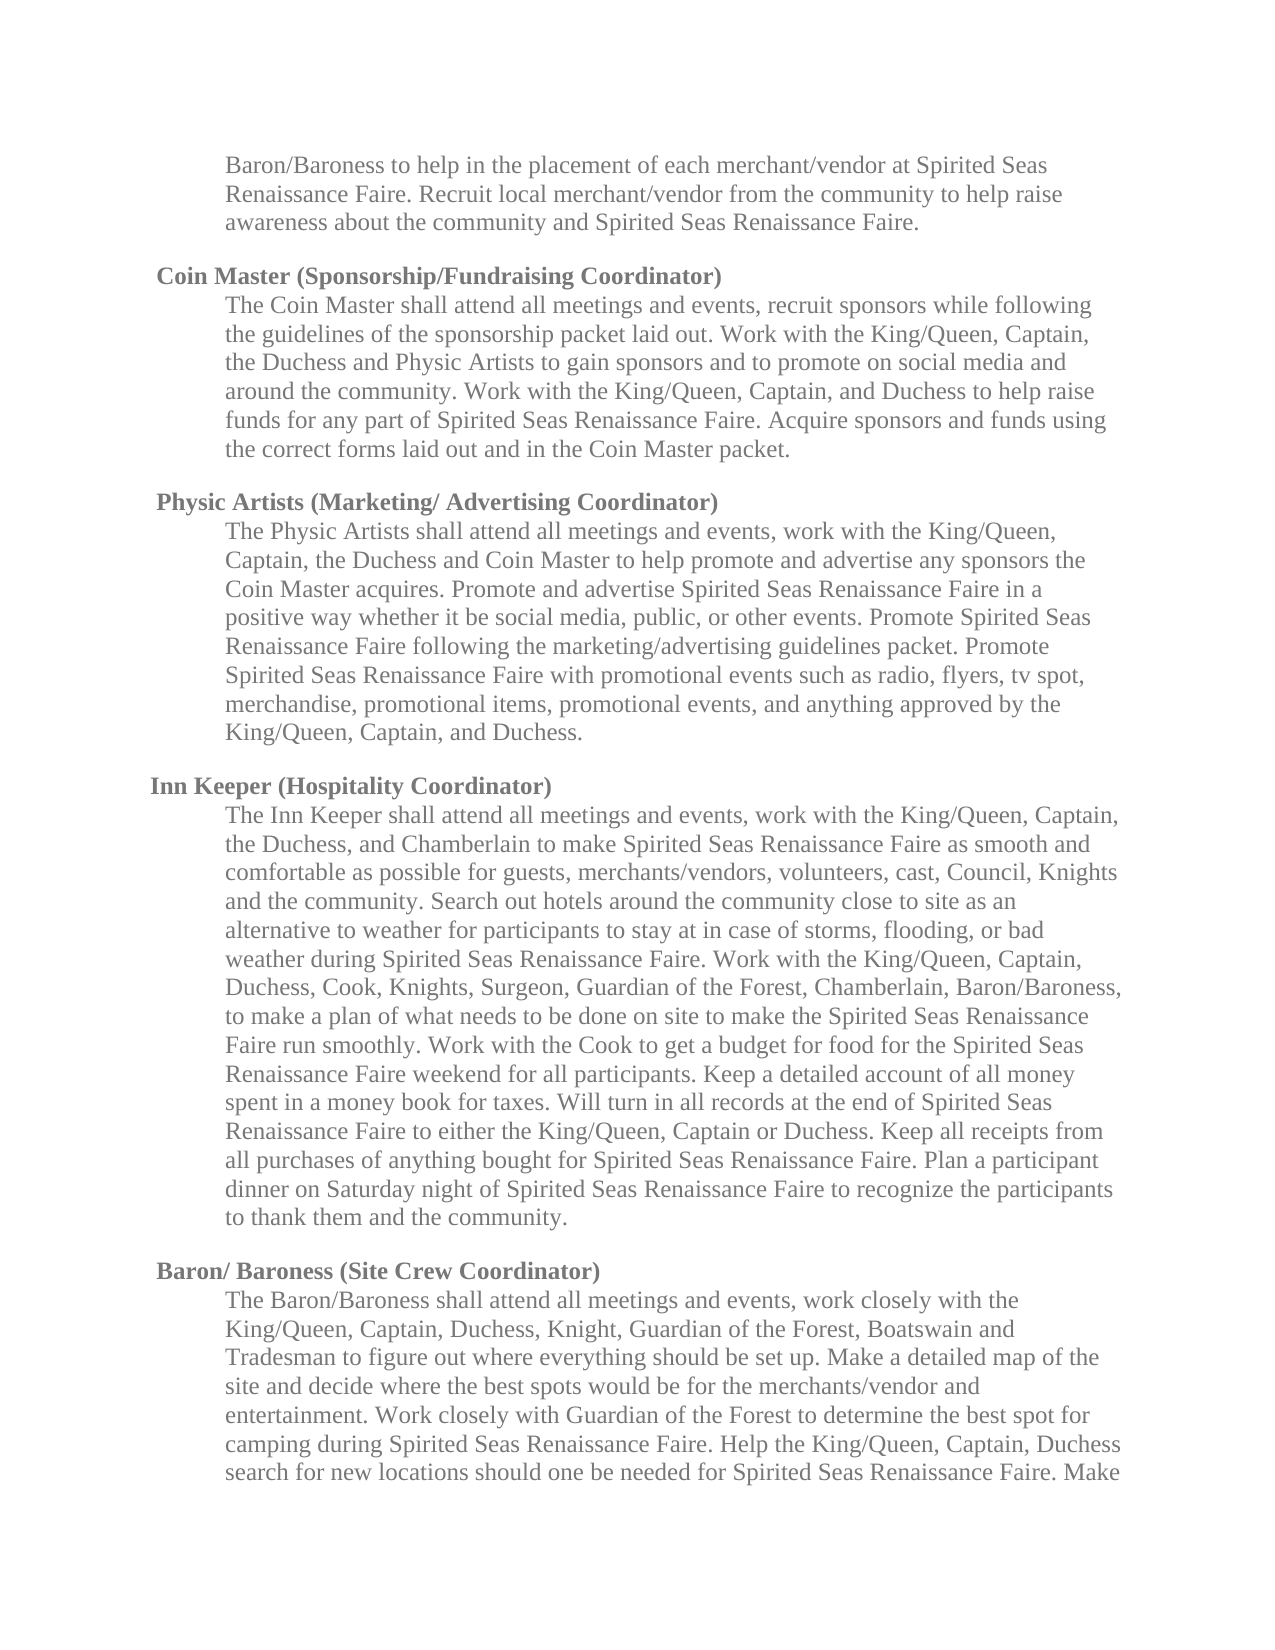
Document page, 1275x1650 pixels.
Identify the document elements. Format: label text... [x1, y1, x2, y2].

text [225, 150, 1125, 236]
text Inn Keeper (Hospitality Coordinator) [150, 771, 1125, 800]
text Baron/ Baroness (Site Crew Coordinator) [150, 1256, 1125, 1285]
text Physic Artists (Marketing/ Advertising Coordinator) [150, 487, 1125, 516]
text The Physic Artists shall attend all meetings and events, work with the King/Queen, Captain, the Duchess and Coin Master to help promote and advertise any sponsors the Coin Master acquires. Promote and advertise Spirited Seas Renaissance Faire in a positive way whether it be social media, public, or other events. Promote Spirited Seas Renaissance Faire following the marketing/advertising guidelines packet. Promote Spirited Seas Renaissance Faire with promotional events such as radio, flyers, tv spot, merchandise, promotional items, promotional events, and anything approved by the King/Queen, Captain, and Duchess. [225, 516, 1125, 746]
text The Coin Master shall attend all meetings and events, recruit sponsors while following the guidelines of the sponsorship packet laid out. Work with the King/Queen, Captain, the Duchess and Physic Artists to gain sponsors and to promote on social media and around the community. Work with the King/Queen, Captain, and Duchess to help raise funds for any part of Spirited Seas Renaissance Faire. Acquire sponsors and funds using the correct forms laid out and in the Coin Master packet. [225, 290, 1125, 462]
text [225, 1285, 1125, 1486]
text The Inn Keeper shall attend all meetings and events, work with the King/Queen, Captain, the Duchess, and Chamberlain to make Spirited Seas Renaissance Faire as smooth and comfortable as possible for guests, merchants/vendors, volunteers, cast, Council, Knights and the community. Search out hotels around the community close to site as an alternative to weather for participants to stay at in case of storms, flooding, or bad weather during Spirited Seas Renaissance Faire. Work with the King/Queen, Captain, Duchess, Cook, Knights, Surgeon, Guardian of the Forest, Chamberlain, Baron/Baroness, to make a plan of what needs to be done on site to make the Spirited Seas Renaissance Faire run smoothly. Work with the Cook to get a budget for food for the Spirited Seas Renaissance Faire weekend for all participants. Keep a detailed account of all money spent in a money book for taxes. Will turn in all records at the end of Spirited Seas Renaissance Faire to either the King/Queen, Captain or Duchess. Keep all receipts from all purchases of anything bought for Spirited Seas Renaissance Faire. Plan a participant dinner on Saturday night of Spirited Seas Renaissance Faire to recognize the participants to thank them and the community. [225, 800, 1125, 1231]
text Coin Master (Sponsorship/Fundraising Coordinator) [150, 261, 1125, 290]
